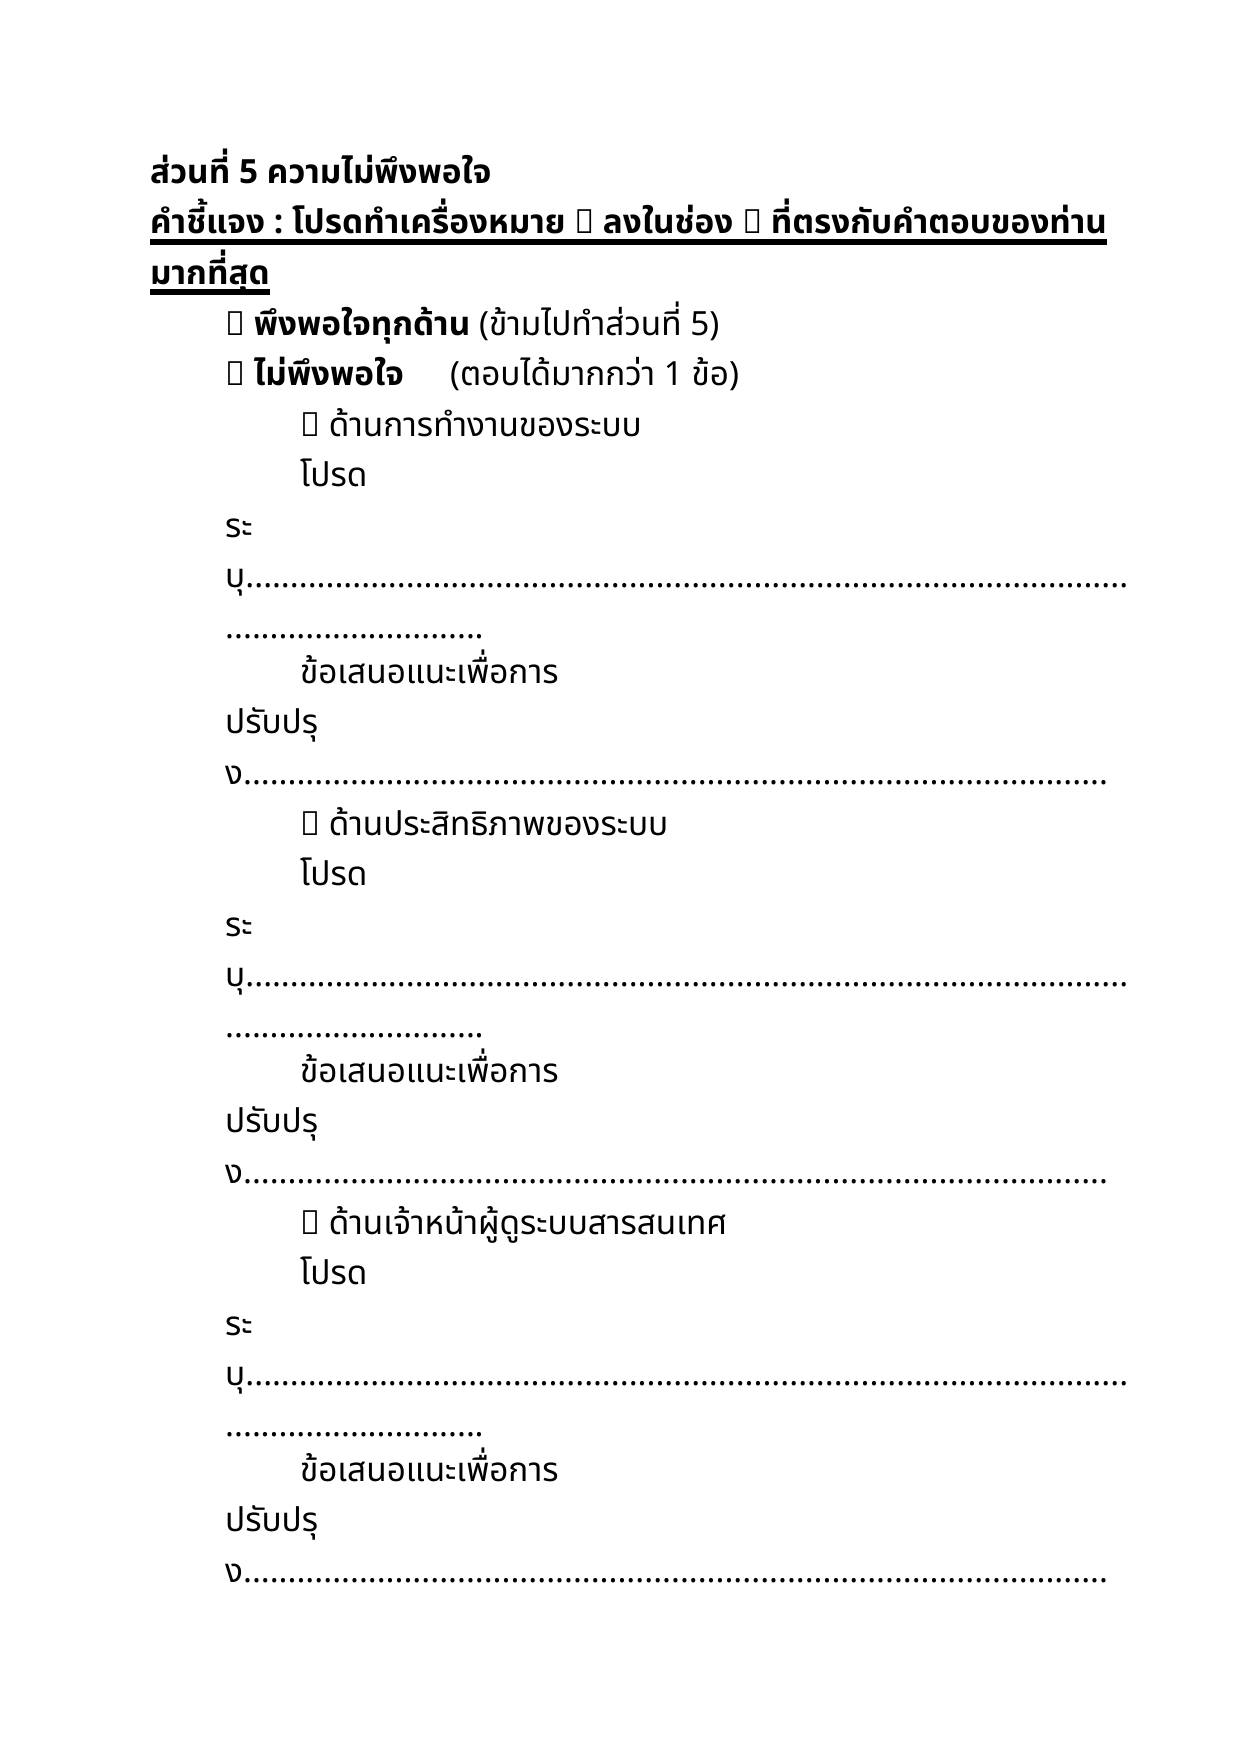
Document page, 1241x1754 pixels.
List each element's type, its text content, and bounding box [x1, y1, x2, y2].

text โปรดระบุ................................................................................................................................ [225, 451, 1137, 648]
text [225, 1249, 1137, 1446]
text ข้อเสนอแนะเพื่อการปรับปรุง................................................................................................. [225, 1047, 1137, 1198]
text  พึงพอใจทุกด้าน (ข้ามไปทำส่วนที่ 5) [150, 299, 1137, 350]
text ส่วนที่ 5 ความไม่พึงพอใจ [150, 148, 1137, 198]
text คำชี้แจง : โปรดทำเครื่องหมาย  ลงในช่อง  ที่ตรงกับคำตอบของท่านมากที่สุด [150, 198, 1137, 299]
text โปรดระบุ................................................................................................................................ [225, 850, 1137, 1047]
text  ไม่พึงพอใจ (ตอบได้มากกว่า 1 ข้อ) [150, 350, 1137, 401]
text ข้อเสนอแนะเพื่อการปรับปรุง................................................................................................. [225, 648, 1137, 799]
text  ด้านประสิทธิภาพของระบบ [225, 799, 1137, 850]
text  ด้านเจ้าหน้าผู้ดูระบบสารสนเทศ [150, 1198, 1137, 1249]
text  ด้านการทำงานของระบบ [150, 401, 1137, 451]
text ข้อเสนอแนะเพื่อการปรับปรุง................................................................................................. [225, 1446, 1137, 1597]
